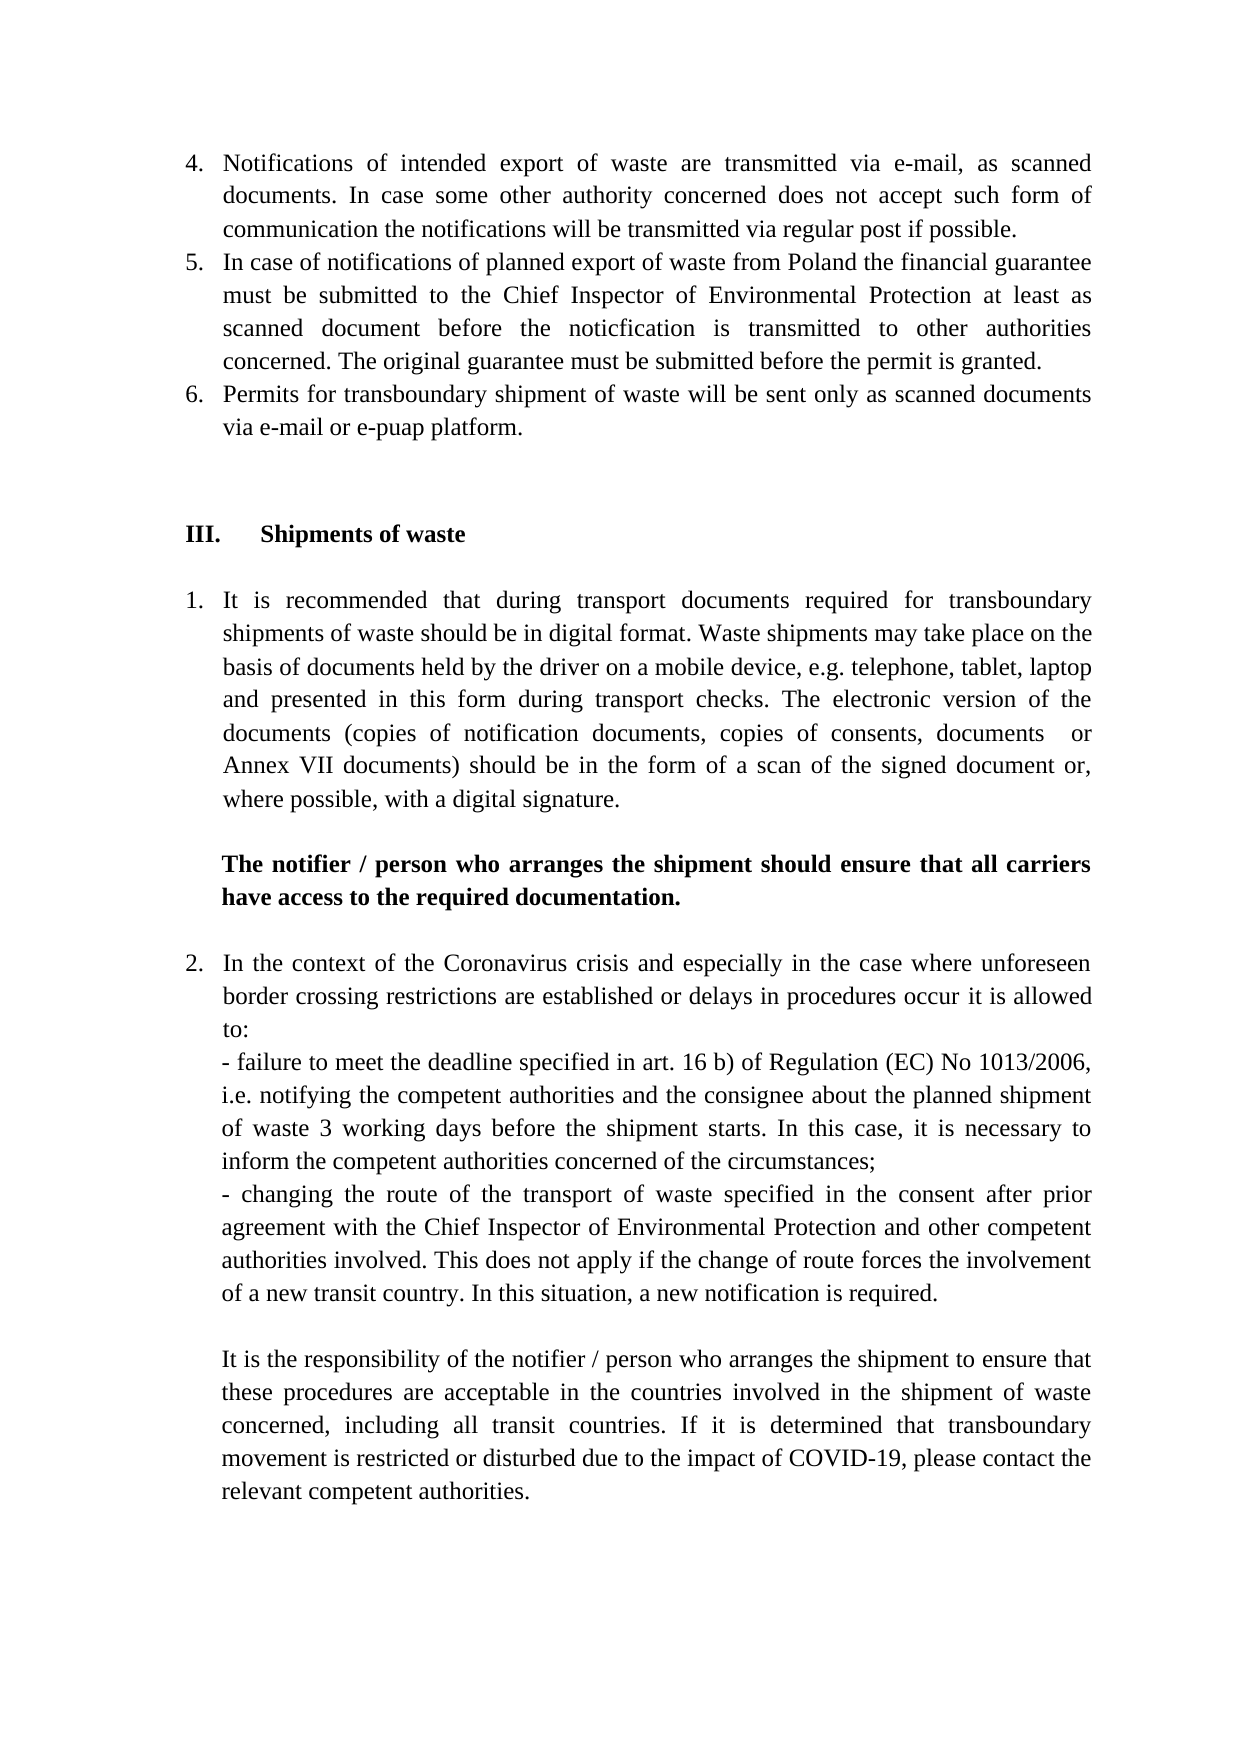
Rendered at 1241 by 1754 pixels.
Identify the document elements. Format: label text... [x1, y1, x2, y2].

list Notifications of intended export of waste are transmitted via e-mail, as scanned documents. In case some other authority concerned does not accept such form of communication the notifications will be transmitted via regular post if possible. [185, 148, 1093, 242]
list In the context of the Coronavirus crisis and especially in the case where unforeseen border crossing restrictions are established or delays in procedures occur it is allowed to: [185, 948, 1093, 1043]
list In case of notifications of planned export of waste from Poland the financial guarantee must be submitted to the Chief Inspector of Environmental Protection at least as scanned document before the noticfication is transmitted to other authorities concerned. The original guarantee must be submitted before the permit is granted. [185, 247, 1093, 374]
list Permits for transboundary shipment of waste will be sent only as scanned documents via e-mail or e-puap platform. [185, 379, 1093, 441]
list It is the responsibility of the notifier / person who arranges the shipment to ensure that these procedures are acceptable in the countries involved in the shipment of waste concerned, including all transit countries. If it is determined that transboundary movement is restricted or disturbed due to the impact of COVID-19, please contact the relevant competent authorities. [221, 1344, 1093, 1505]
list Shipments of waste [185, 519, 1093, 548]
list - changing the route of the transport of waste specified in the consent after prior agreement with the Chief Inspector of Environmental Protection and other competent authorities involved. This does not apply if the change of route forces the involvement of a new transit country. In this situation, a new notification is required. [221, 1179, 1093, 1307]
list - failure to meet the deadline specified in art. 16 b) of Regulation (EC) No 1013/2006, i.e. notifying the competent authorities and the consignee about the planned shipment of waste 3 working days before the shipment starts. In this case, it is necessary to inform the competent authorities concerned of the circumstances; [221, 1047, 1093, 1175]
list The notifier / person who arranges the shipment should ensure that all carriers have access to the required documentation. [221, 849, 1093, 911]
list It is recommended that during transport documents required for transboundary shipments of waste should be in digital format. Waste shipments may take place on the basis of documents held by the driver on a mobile device, e.g. telephone, tablet, laptop and presented in this form during transport checks. The electronic version of the documents (copies of notification documents, copies of consents, documents or Annex VII documents) should be in the form of a scan of the signed document or, where possible, with a digital signature. [185, 586, 1093, 812]
